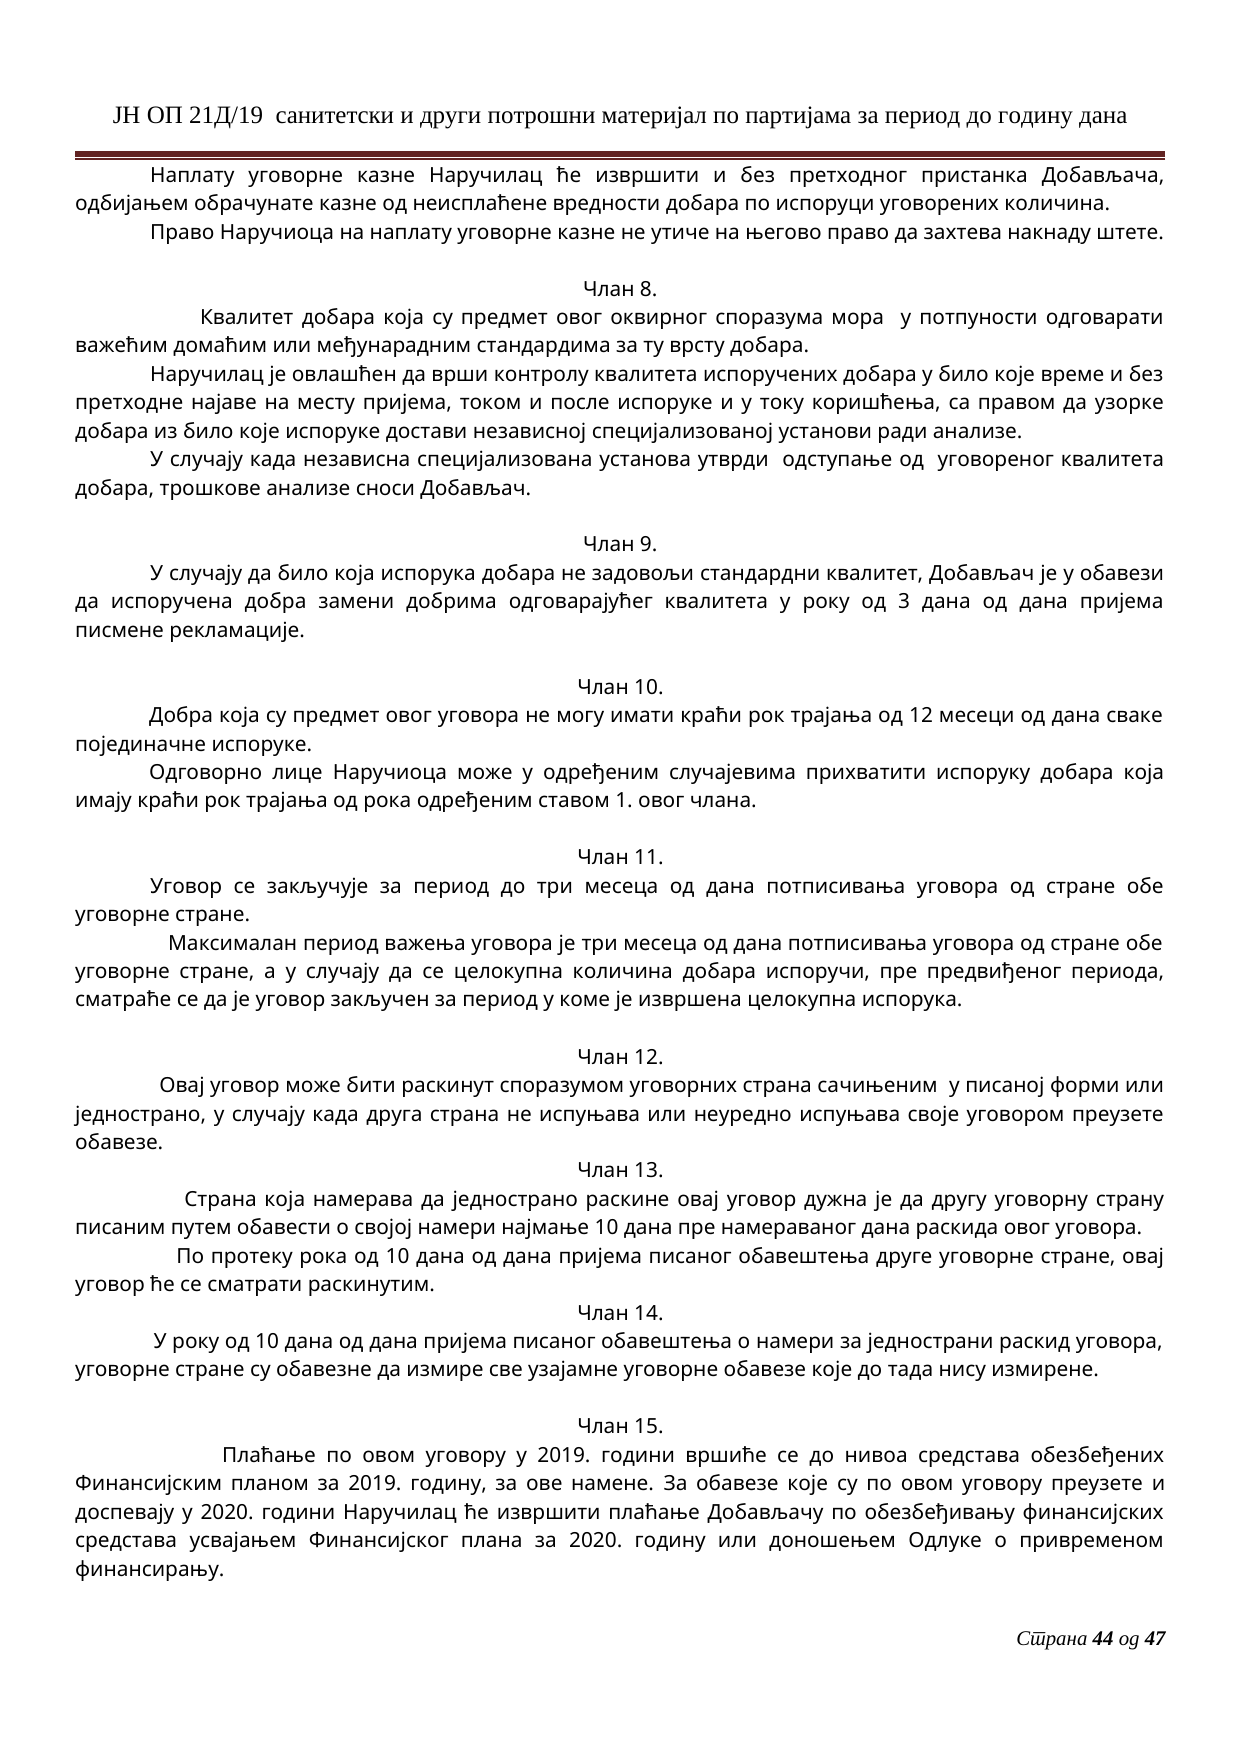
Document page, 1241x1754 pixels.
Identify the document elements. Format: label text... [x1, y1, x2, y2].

text Члан 14. [75, 1298, 1165, 1326]
text Члан 8. [75, 274, 1165, 302]
text Овај уговор може бити раскинут споразумом уговорних страна сачињеним у писаној форми или једнострано, у случају када друга страна не испуњава или неуредно испуњава своје уговором преузете обавезе. [75, 1070, 1165, 1156]
text Члан 12. [75, 1042, 1165, 1070]
text Квалитет добара која су предмет овог оквирног споразума мора у потпуности одговарати важећим домаћим или међунарадним стандардима за ту врсту добара. [75, 302, 1165, 359]
text Члан 13. [75, 1156, 1165, 1184]
text У случају да било која испорука добара не задовољи стандардни квалитет, Добављач је у обавези да испоручена добра замени добрима одговарајућег квалитета у року од 3 дана од дана пријема писмене рекламације. [75, 558, 1165, 643]
text Одговорно лице Наручиоца може у одређеним случајевима прихватити испоруку добара која имају краћи рок трајања од рока одређеним ставом 1. овог члана. [75, 757, 1165, 814]
text У року од 10 дана од дана пријема писаног обавештења о намери за једнострани раскид уговора, уговорне стране су обавезне да измире све узајамне уговорне обавезе које до тада нису измирене. [75, 1326, 1165, 1383]
text По протеку рока од 10 дана од дана пријема писаног обавештења друге уговорне стране, овај уговор ће се сматрати раскинутим. [75, 1241, 1165, 1298]
text Максималан период важења уговора је три месеца од дана потписивања уговора од стране обе уговорне стране, а у случају да се целокупна количина добара испоручи, пре предвиђеног периода, сматраће се да је уговор закључен за период у коме је извршена целокупна испорука. [75, 928, 1165, 1013]
text Члан 10. [75, 672, 1165, 700]
text Члан 15. [75, 1411, 1165, 1440]
text Члан 9. [75, 529, 1165, 558]
text Страна која намерава да једнострано раскине овај уговор дужна је да другу уговорну страну писаним путем обавести о својој намери најмање 10 дана пре намераваног дана раскида овог уговора. [75, 1184, 1165, 1241]
text Наручилац је овлашћен да врши контролу квалитета испоручених добара у било које време и без претходне најаве на месту пријема, током и после испоруке и у току коришћења, са правом да узорке добара из било које испоруке достави независној специјализованој установи ради анализе. [75, 359, 1165, 444]
text У случају када независна специјализована установа утврди одступање од уговореног квалитета добара, трошкове анализе сноси Добављач. [75, 444, 1165, 501]
text Право Наручиоца на наплату уговорне казне не утиче на његово право да захтева накнаду штете. [75, 217, 1165, 245]
text Уговор се закључује за период до три месеца од дана потписивања уговора од стране обе уговорне стране. [75, 871, 1165, 928]
text Наплату уговорне казне Наручилац ће извршити и без претходног пристанка Добављача, одбијањем обрачунате казне од неисплаћене вредности добара по испоруци уговорених количина. [75, 160, 1165, 217]
text Плаћање по овом уговору у 2019. години вршиће се до нивоа средстава обезбеђених Финансијским планом за 2019. годину, за ове намене. За обавезе које су по овом уговору преузете и доспевају у 2020. години Наручилац ће извршити плаћање Добављачу по обезбеђивању финансијских средстава усвајањем Финансијског плана за 2020. годину или доношењем Одлуке о привременом финансирању. [75, 1440, 1165, 1582]
text Добра која су предмет овог уговора не могу имати краћи рок трајања од 12 месеци од дана сваке појединачне испоруке. [75, 700, 1165, 757]
text Члан 11. [75, 842, 1165, 871]
